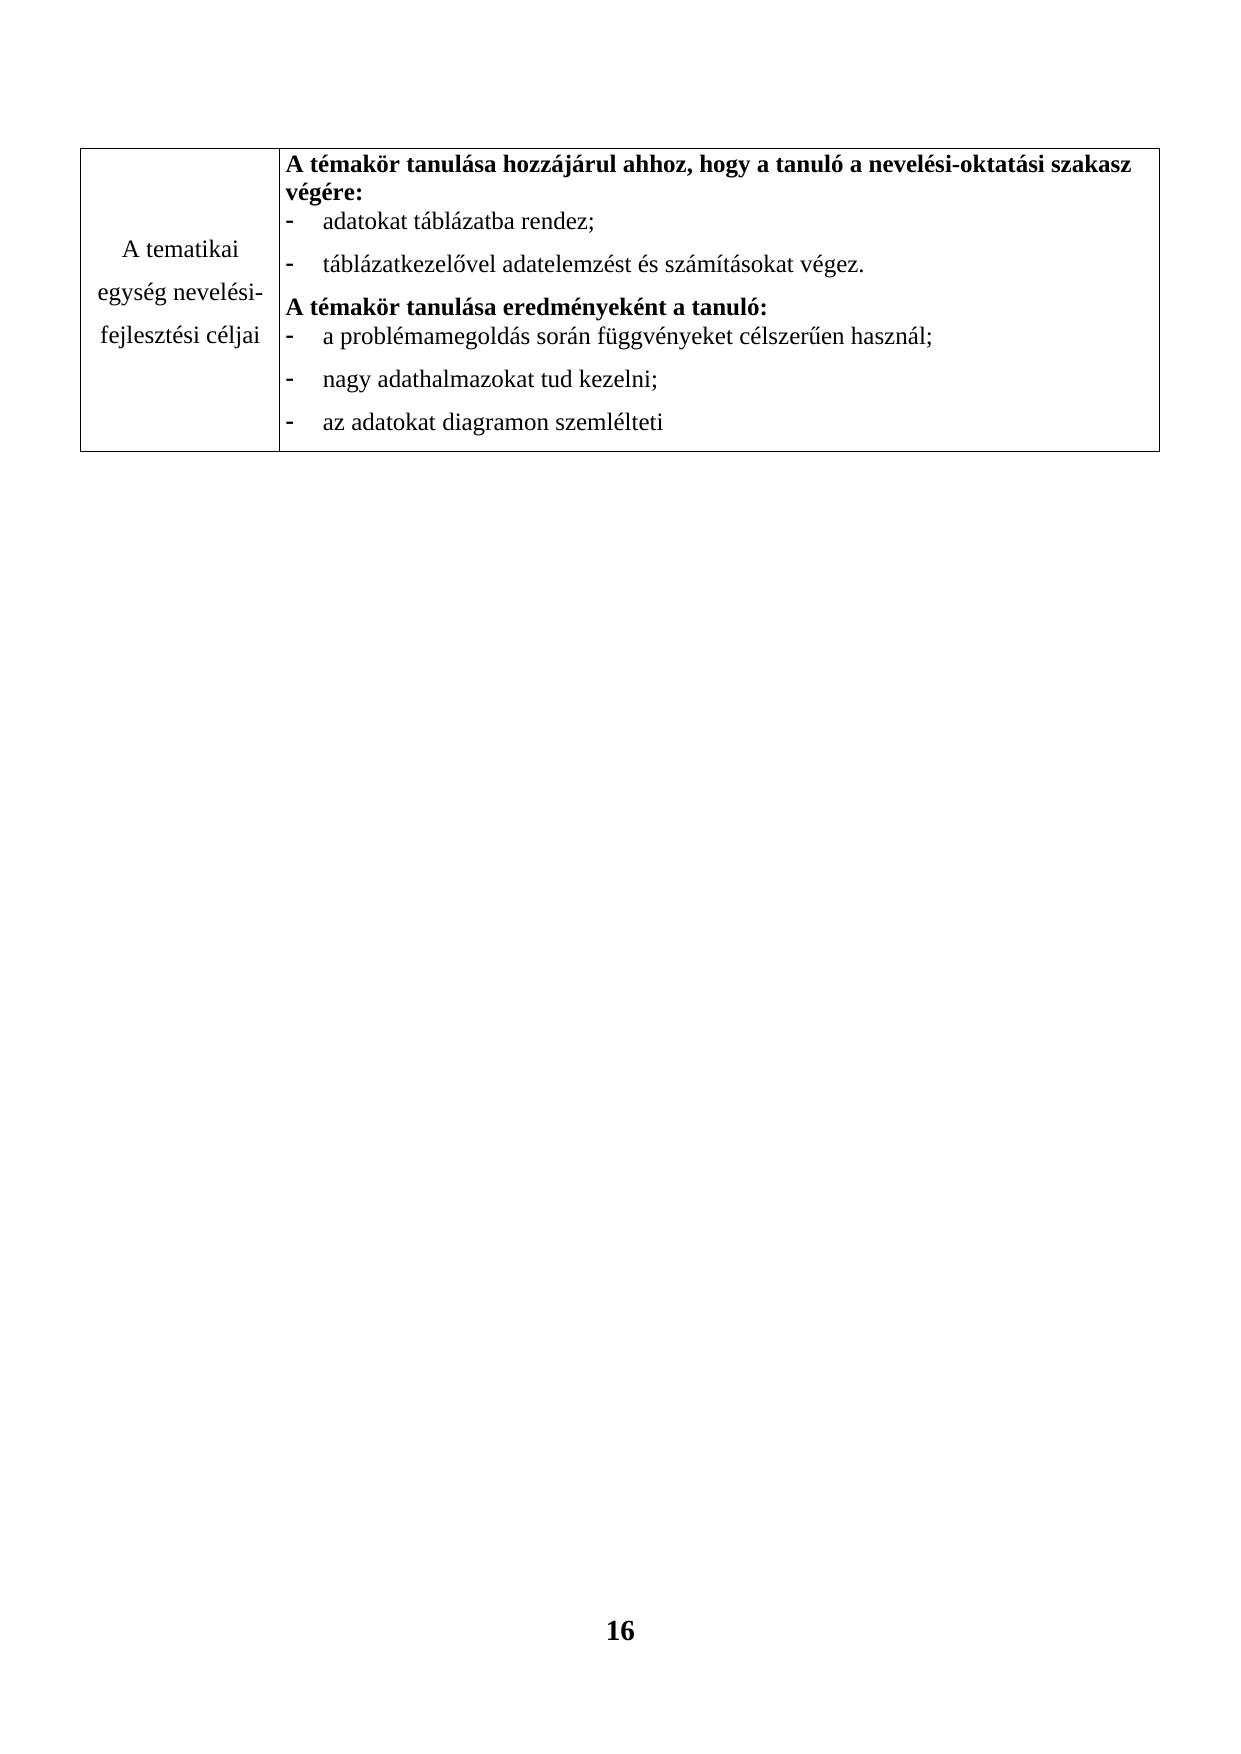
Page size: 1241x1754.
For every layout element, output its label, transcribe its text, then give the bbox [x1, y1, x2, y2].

table_cell A témakör tanulása hozzájárul ahhoz, hogy a tanuló a nevelési-oktatási szakasz végére: adatokat táblázatba rendez; táblázatkezelővel adatelemzést és számításokat végez. A témakör tanulása eredményeként a tanuló: a problémamegoldás során függvényeket célszerűen használ; nagy adathalmazokat tud kezelni; az adatokat diagramon szemlélteti [280, 149, 1159, 451]
table_cell A tematikai egység nevelési-fejlesztési céljai [81, 149, 279, 451]
